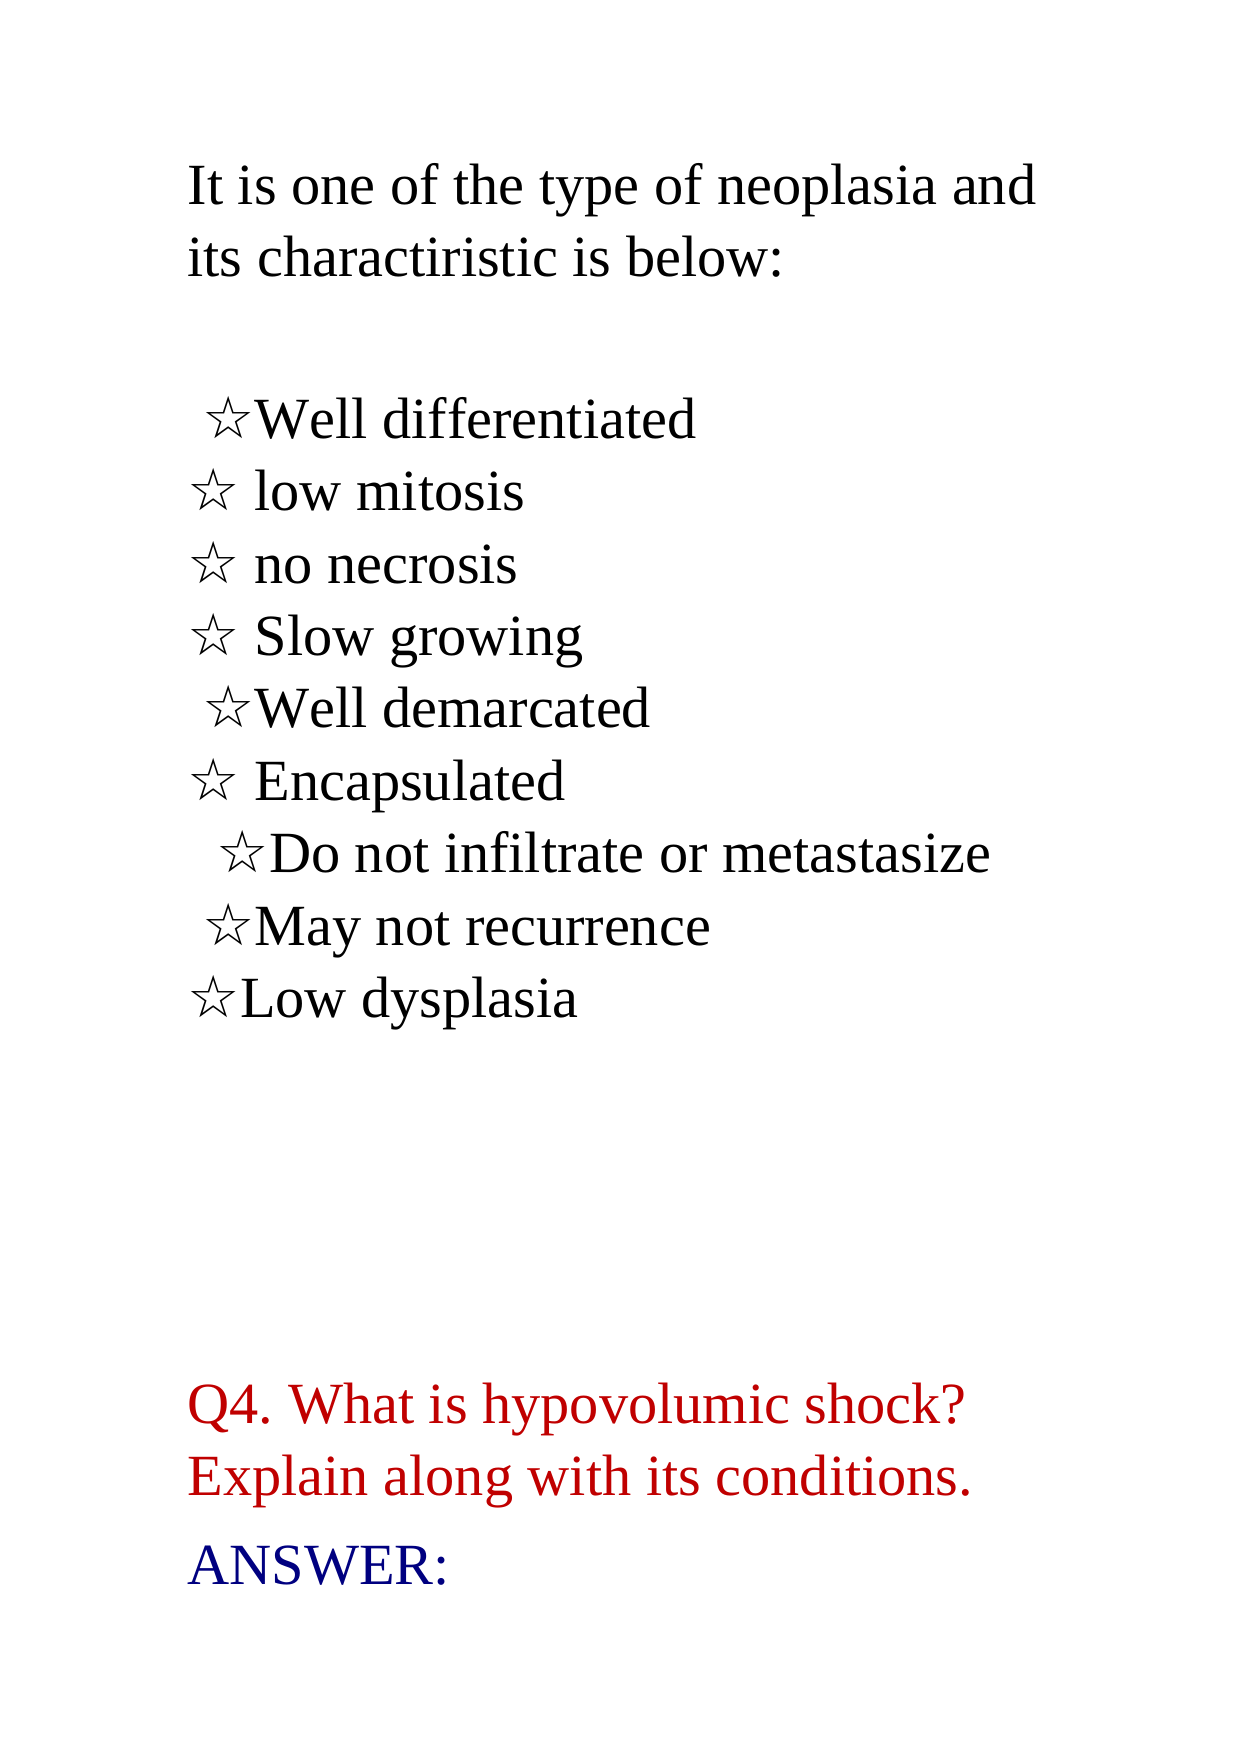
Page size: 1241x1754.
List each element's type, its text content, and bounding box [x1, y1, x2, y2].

text It is one of the type of neoplasia and its charactiristic is below: [187, 150, 1053, 289]
text Q4. What is hypovolumic shock?Explain along with its conditions. [187, 1369, 1053, 1508]
text ☆Well differentiated ☆ low mitosis ☆ no necrosis ☆ Slow growing ☆Well demarcated ☆ Encapsulated ☆Do not infiltrate or metastasize ☆May not recurrence ☆Low dysplasia [187, 311, 1053, 1350]
text ANSWER: [187, 1530, 1053, 1597]
